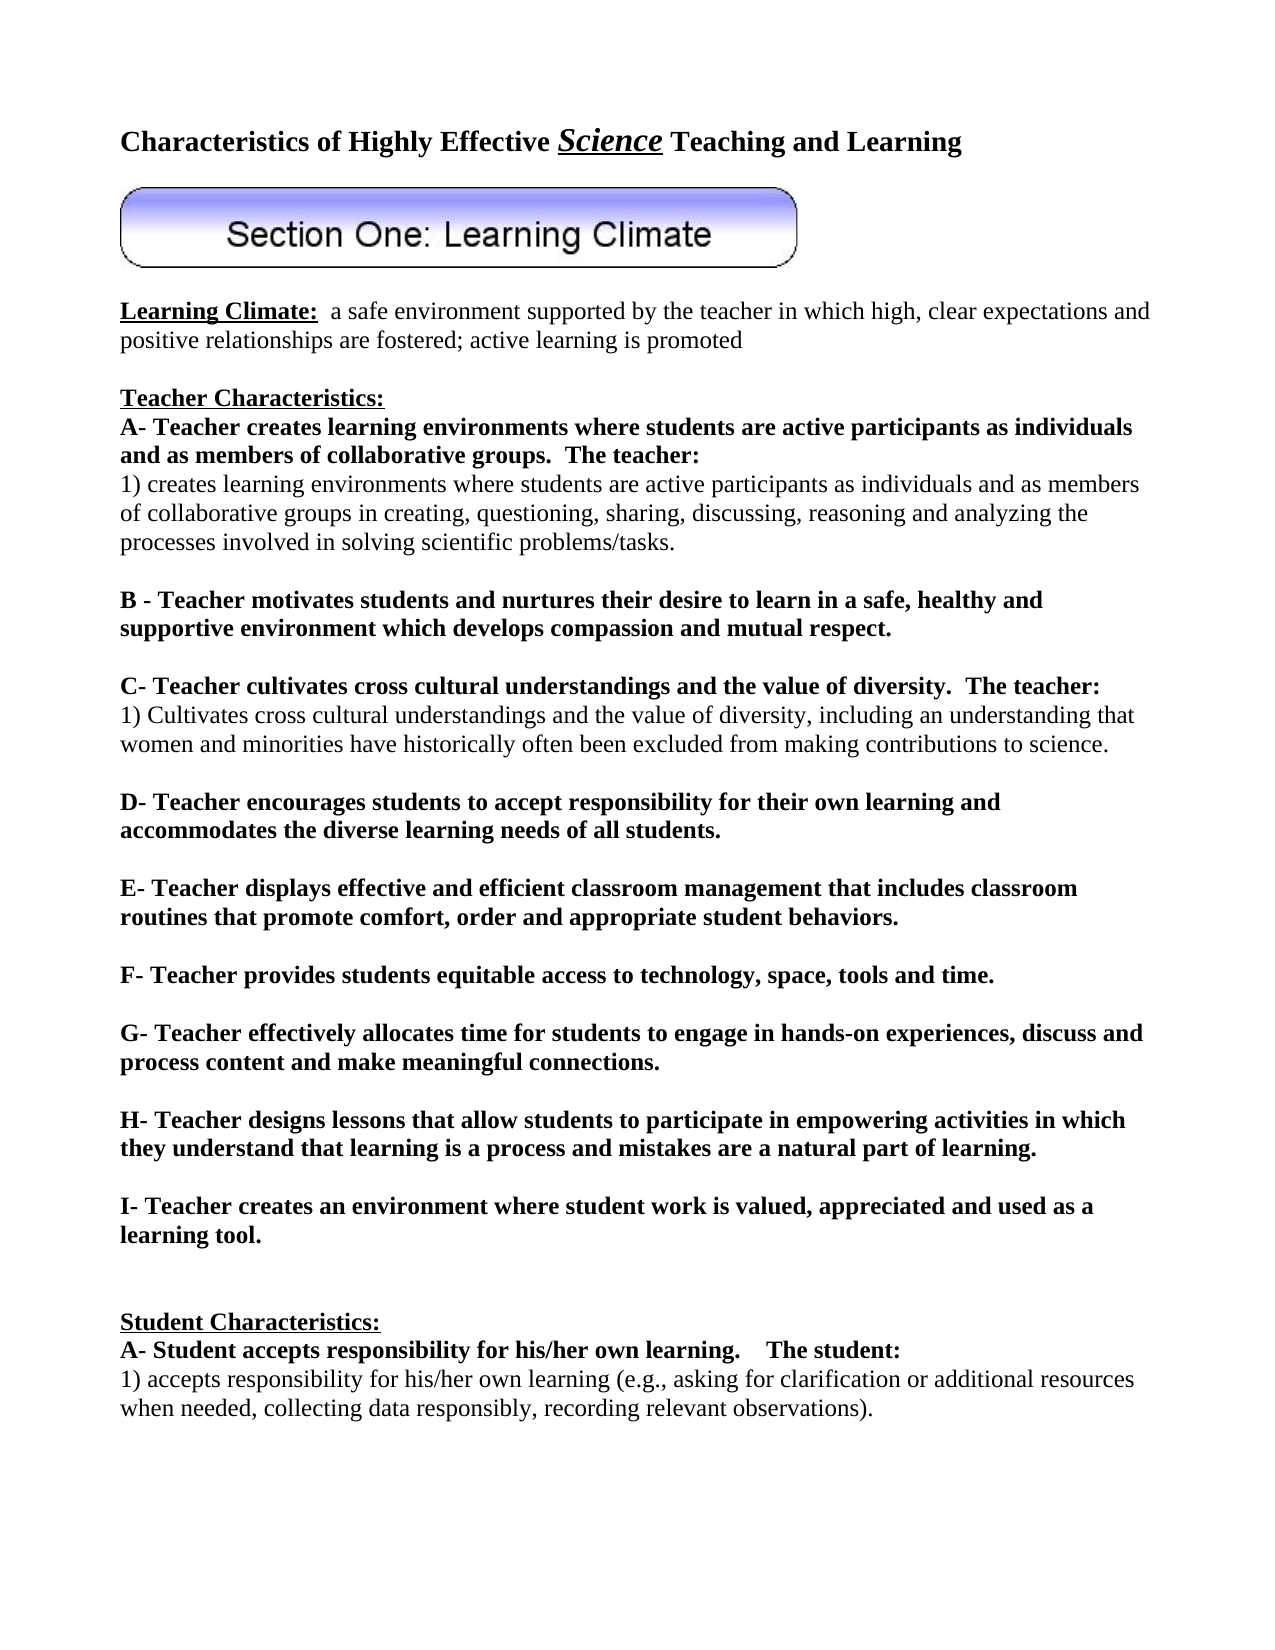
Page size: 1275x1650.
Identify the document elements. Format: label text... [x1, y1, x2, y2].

text Learning Climate: a safe environment supported by the teacher in which high, clear expectations and positive relationships are fostered; active learning is promoted [120, 296, 1155, 354]
text F- Teacher provides students equitable access to technology, space, tools and time. [120, 960, 1155, 989]
text G- Teacher effectively allocates time for students to engage in hands-on experiences, discuss and process content and make meaningful connections. [120, 1018, 1155, 1076]
picture [120, 187, 798, 268]
text Characteristics of Highly Effective Science Teaching and Learning [120, 120, 1155, 158]
text Student Characteristics: A- Student accepts responsibility for his/her own learning. The student: 1) accepts responsibility for his/her own learning (e.g., asking for clarification or additional resources when needed, collecting data responsibly, recording relevant observations). [120, 1278, 1155, 1422]
text D- Teacher encourages students to accept responsibility for their own learning and accommodates the diverse learning needs of all students. [120, 787, 1155, 844]
text Teacher Characteristics: A- Teacher creates learning environments where students are active participants as individuals and as members of collaborative groups. The teacher: 1) creates learning environments where students are active participants as individuals and as members of collaborative groups in creating, questioning, sharing, discussing, reasoning and analyzing the processes involved in solving scientific problems/tasks. [120, 383, 1155, 556]
text C- Teacher cultivates cross cultural understandings and the value of diversity. The teacher: 1) Cultivates cross cultural understandings and the value of diversity, including an understanding that women and minorities have historically often been excluded from making contributions to science. [120, 671, 1155, 758]
text E- Teacher displays effective and efficient classroom management that includes classroom routines that promote comfort, order and appropriate student behaviors. [120, 873, 1155, 931]
text H- Teacher designs lessons that allow students to participate in empowering activities in which they understand that learning is a process and mistakes are a natural part of learning. [120, 1105, 1155, 1162]
text I- Teacher creates an environment where student work is valued, appreciated and used as a learning tool. [120, 1191, 1155, 1249]
text B - Teacher motivates students and nurtures their desire to learn in a safe, healthy and supportive environment which develops compassion and mutual respect. [120, 585, 1155, 642]
